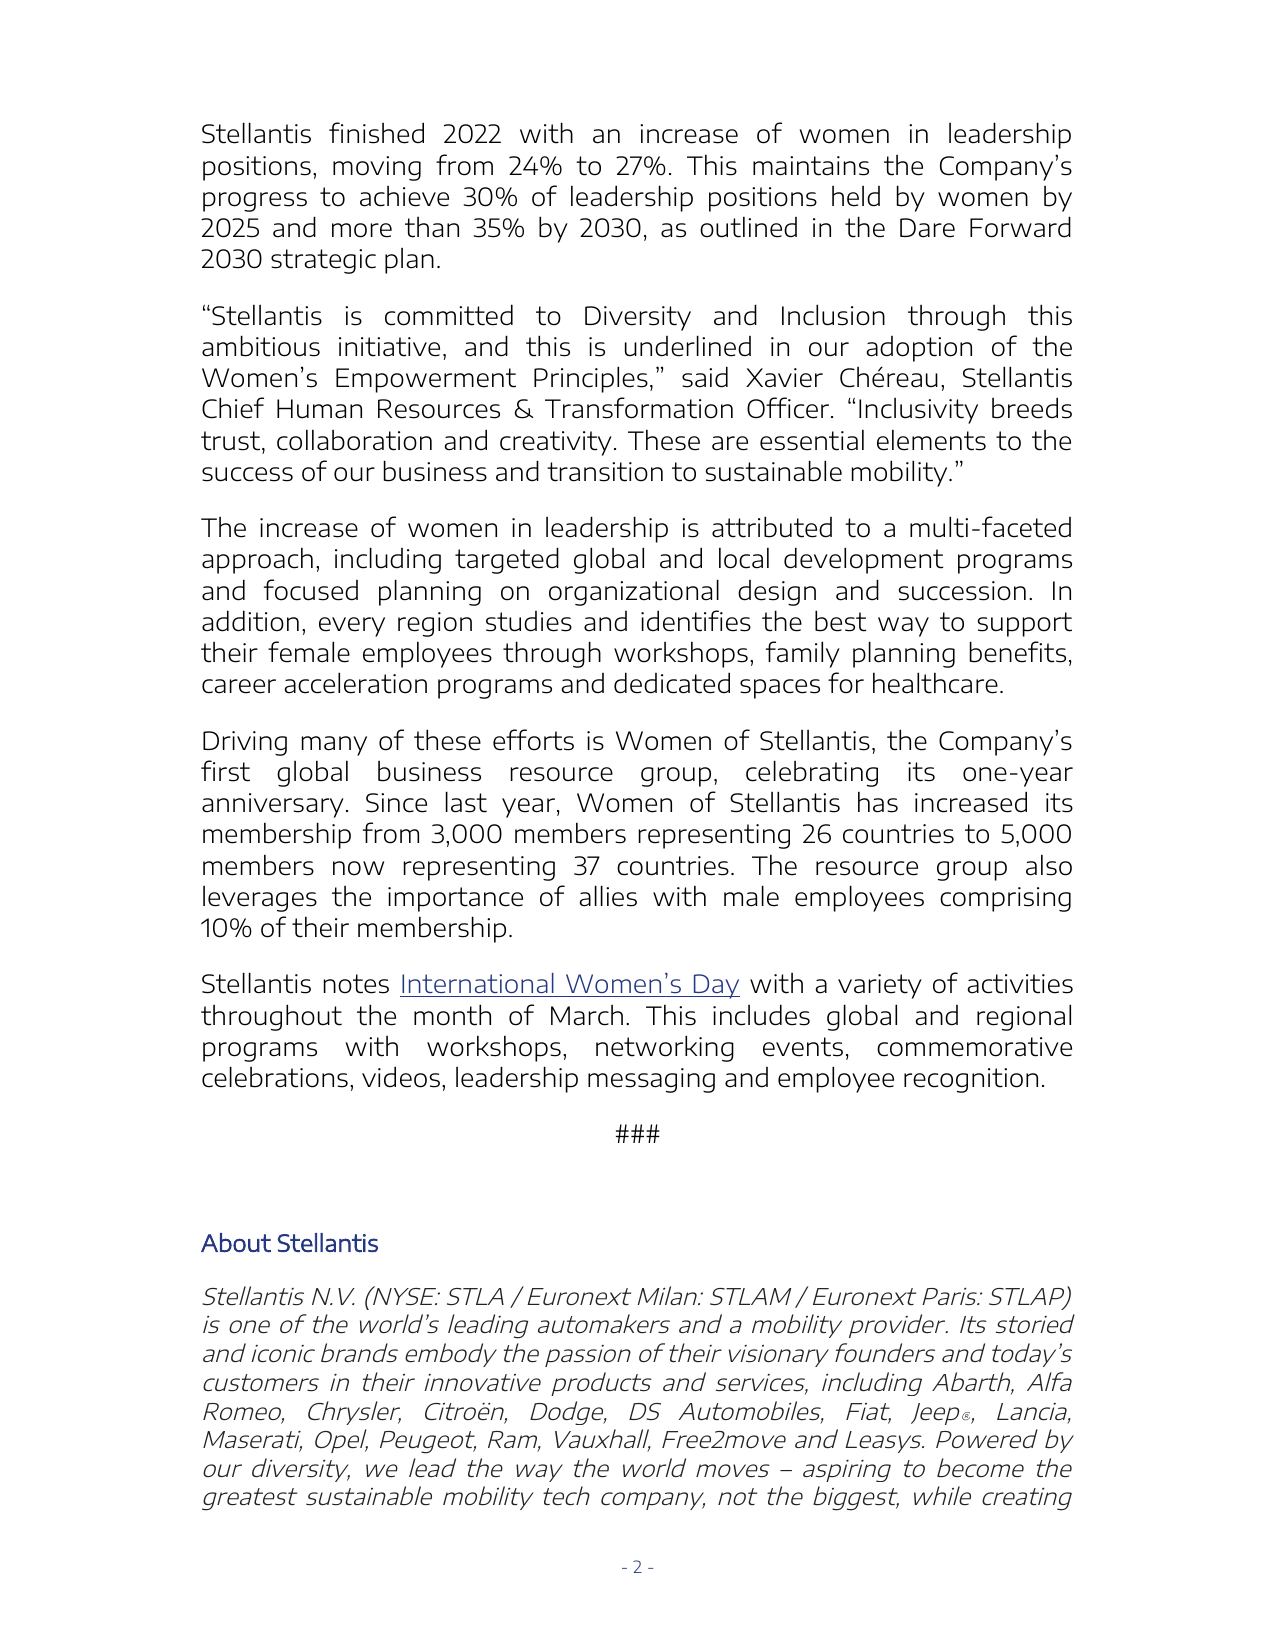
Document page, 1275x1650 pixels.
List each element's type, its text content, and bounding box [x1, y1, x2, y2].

text Driving many of these efforts is Women of Stellantis, the Company’s first global business resource group, celebrating its one-year anniversary. Since last year, Women of Stellantis has increased its membership from 3,000 members representing 26 countries to 5,000 members now representing 37 countries. The resource group also leverages the importance of allies with male employees comprising 10% of their membership. [201, 724, 1074, 943]
text About Stellantis [201, 1228, 1074, 1257]
text ### [201, 1118, 1074, 1149]
text Stellantis notes International Women’s Day with a variety of activities throughout the month of March. This includes global and regional programs with workshops, networking events, commemorative celebrations, videos, leadership messaging and employee recognition. [201, 968, 1074, 1093]
text “Stellantis is committed to Diversity and Inclusion through this ambitious initiative, and this is underlined in our adoption of the Women’s Empowerment Principles,” said Xavier Chéreau, Stellantis Chief Human Resources & Transformation Officer. “Inclusivity breeds trust, collaboration and creativity. These are essential elements to the success of our business and transition to sustainable mobility.” [201, 299, 1074, 487]
text The increase of women in leadership is attributed to a multi-faceted approach, including targeted global and local development programs and focused planning on organizational design and succession. In addition, every region studies and identifies the best way to support their female employees through workshops, family planning benefits, career acceleration programs and dedicated spaces for healthcare. [201, 512, 1074, 699]
text Stellantis finished 2022 with an increase of women in leadership positions, moving from 24% to 27%. This maintains the Company’s progress to achieve 30% of leadership positions held by women by 2025 and more than 35% by 2030, as outlined in the Dare Forward 2030 strategic plan. [201, 118, 1074, 274]
